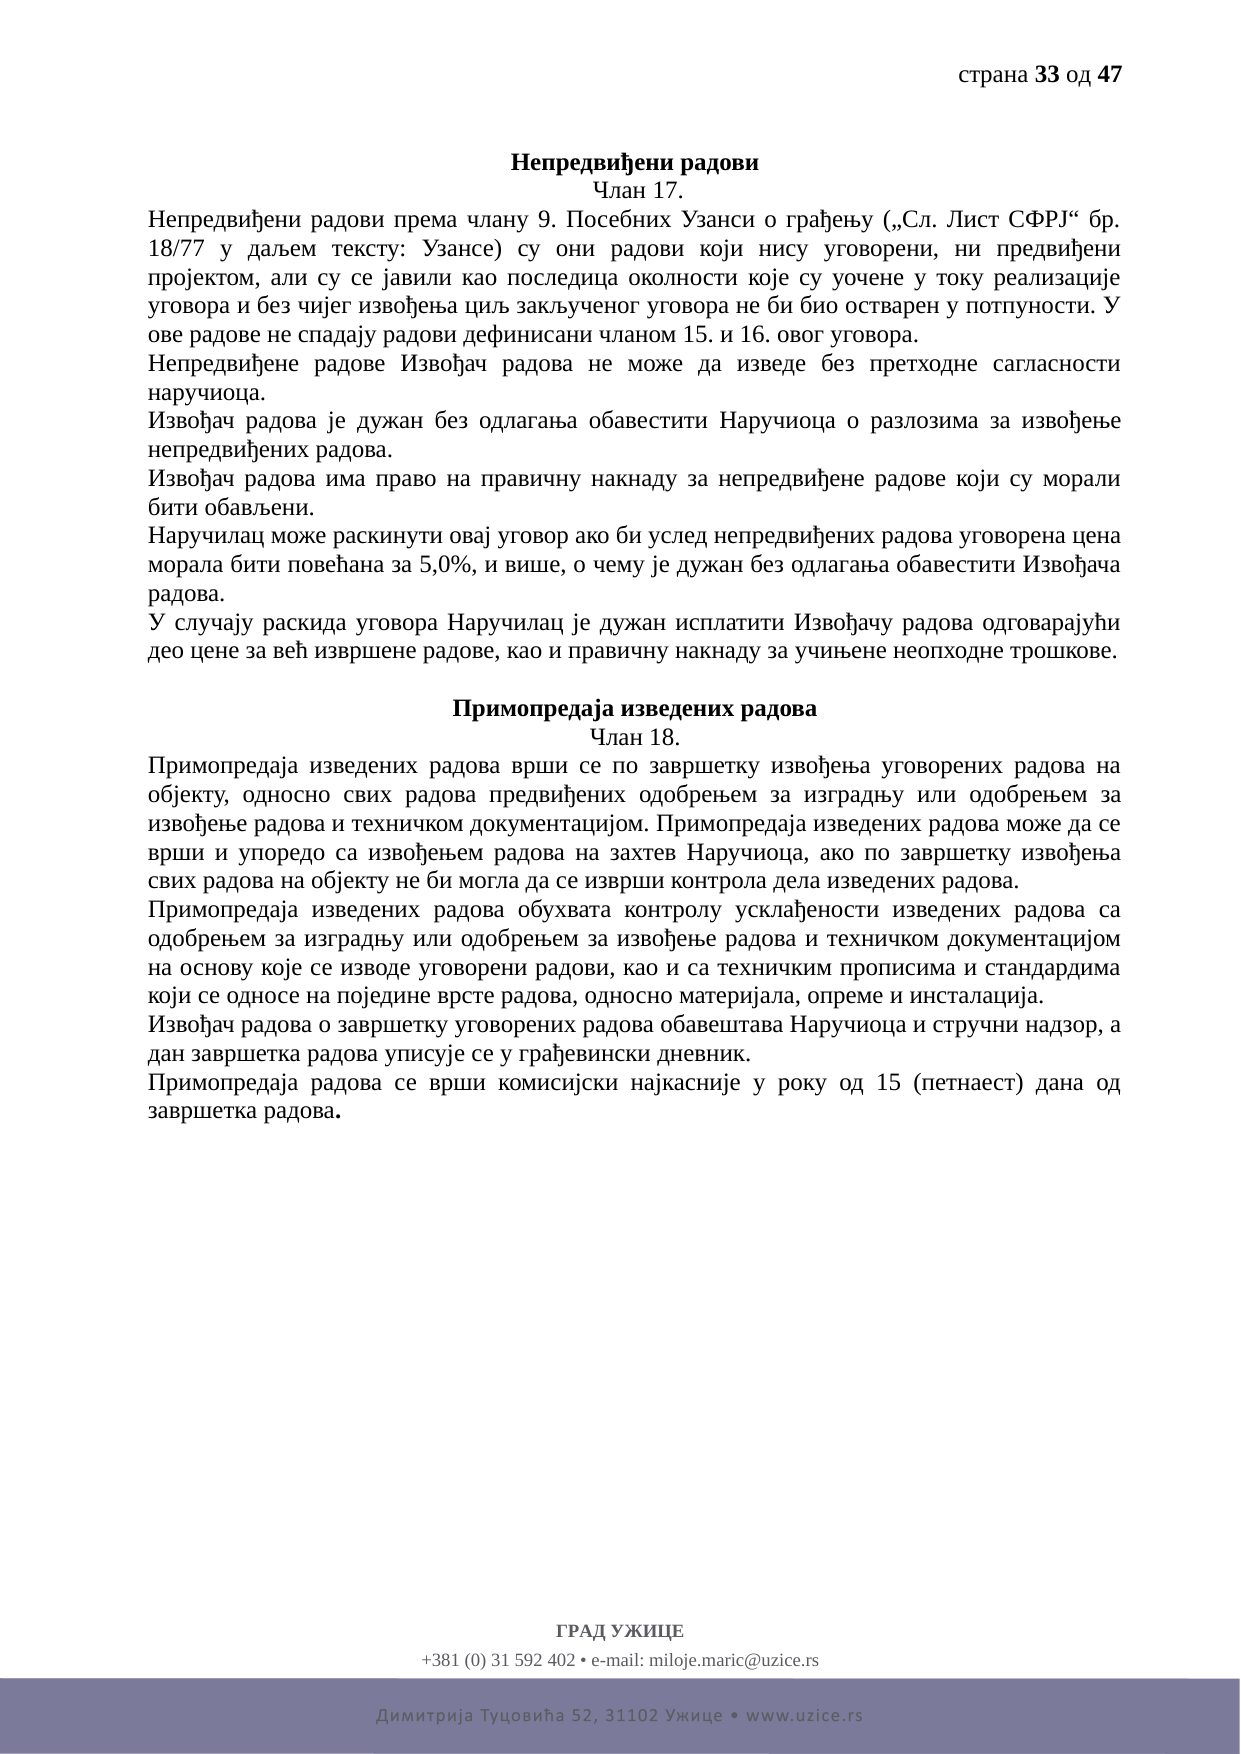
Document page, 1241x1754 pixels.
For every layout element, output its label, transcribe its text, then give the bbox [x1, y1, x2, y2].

text Примопредаја радова се врши комисијски најкасније у року од 15 (петнаест) дана од завршетка радова. [148, 1067, 1122, 1124]
picture [0, 1677, 1240, 1754]
text Примопредаја изведених радова врши се по завршетку извођења уговорених радова на објекту, односно свих радова предвиђених одобрењем за изградњу или одобрењем за извођење радова и техничком документацијом. Примопредаја изведених радова може да се врши и упоредо са извођењем радова на захтев Наручиоца, ако по завршетку извођења свих радова на објекту не би могла да се изврши контрола дела изведених радова. [148, 751, 1122, 894]
text Члан 18. [148, 722, 1122, 751]
text Непредвиђени радови према члану 9. Посебних Узанси о грађењу („Сл. Лист СФРЈ“ бр. 18/77 у даљем тексту: Узансе) су они радови који нису уговорени, ни предвиђени пројектом, али су се јавили као последица околности које су уочене у току реализације уговора и без чијег извођења циљ закљученог уговора не би био остварен у потпуности. У ове радове не спадају радови дефинисани чланом 15. и 16. овог уговора. [148, 204, 1122, 348]
text Примопредаја изведених радова обухвата контролу усклађености изведених радова са одобрењем за изградњу или одобрењем за извођење радова и техничком документацијом на основу које се изводе уговорени радови, као и са техничким прописима и стандардима који се односе на поједине врсте радова, односно материјала, опреме и инсталација. [148, 894, 1122, 1009]
text У случају раскида уговора Наручилац је дужан исплатити Извођачу радова одговарајући део цене за већ извршене радове, као и правичну накнаду за учињене неопходне трошкове. [148, 607, 1122, 664]
text Извођач радова о завршетку уговорених радова обавештава Наручиоца и стручни надзор, а дан завршетка радова уписује се у грађевински дневник. [148, 1009, 1122, 1067]
text Наручилац може раскинути овај уговор ако би услед непредвиђених радова уговорена цена морала бити повећана за 5,0%, и више, о чему је дужан без одлагања обавестити Извођача радова. [148, 521, 1122, 607]
text Непредвиђени радови [148, 147, 1122, 176]
text Примопредаја изведених радова [148, 693, 1122, 722]
text Извођач радова је дужан без одлагања обавестити Наручиоца о разлозима за извођење непредвиђених радова. [148, 406, 1122, 463]
text Непредвиђене радове Извођач радова не може да изведе без претходне сагласности наручиоца. [148, 348, 1122, 406]
text Извођач радова има право на правичну накнаду за непредвиђене радове који су морали бити обављени. [148, 463, 1122, 521]
text Члан 17. [148, 176, 1122, 204]
